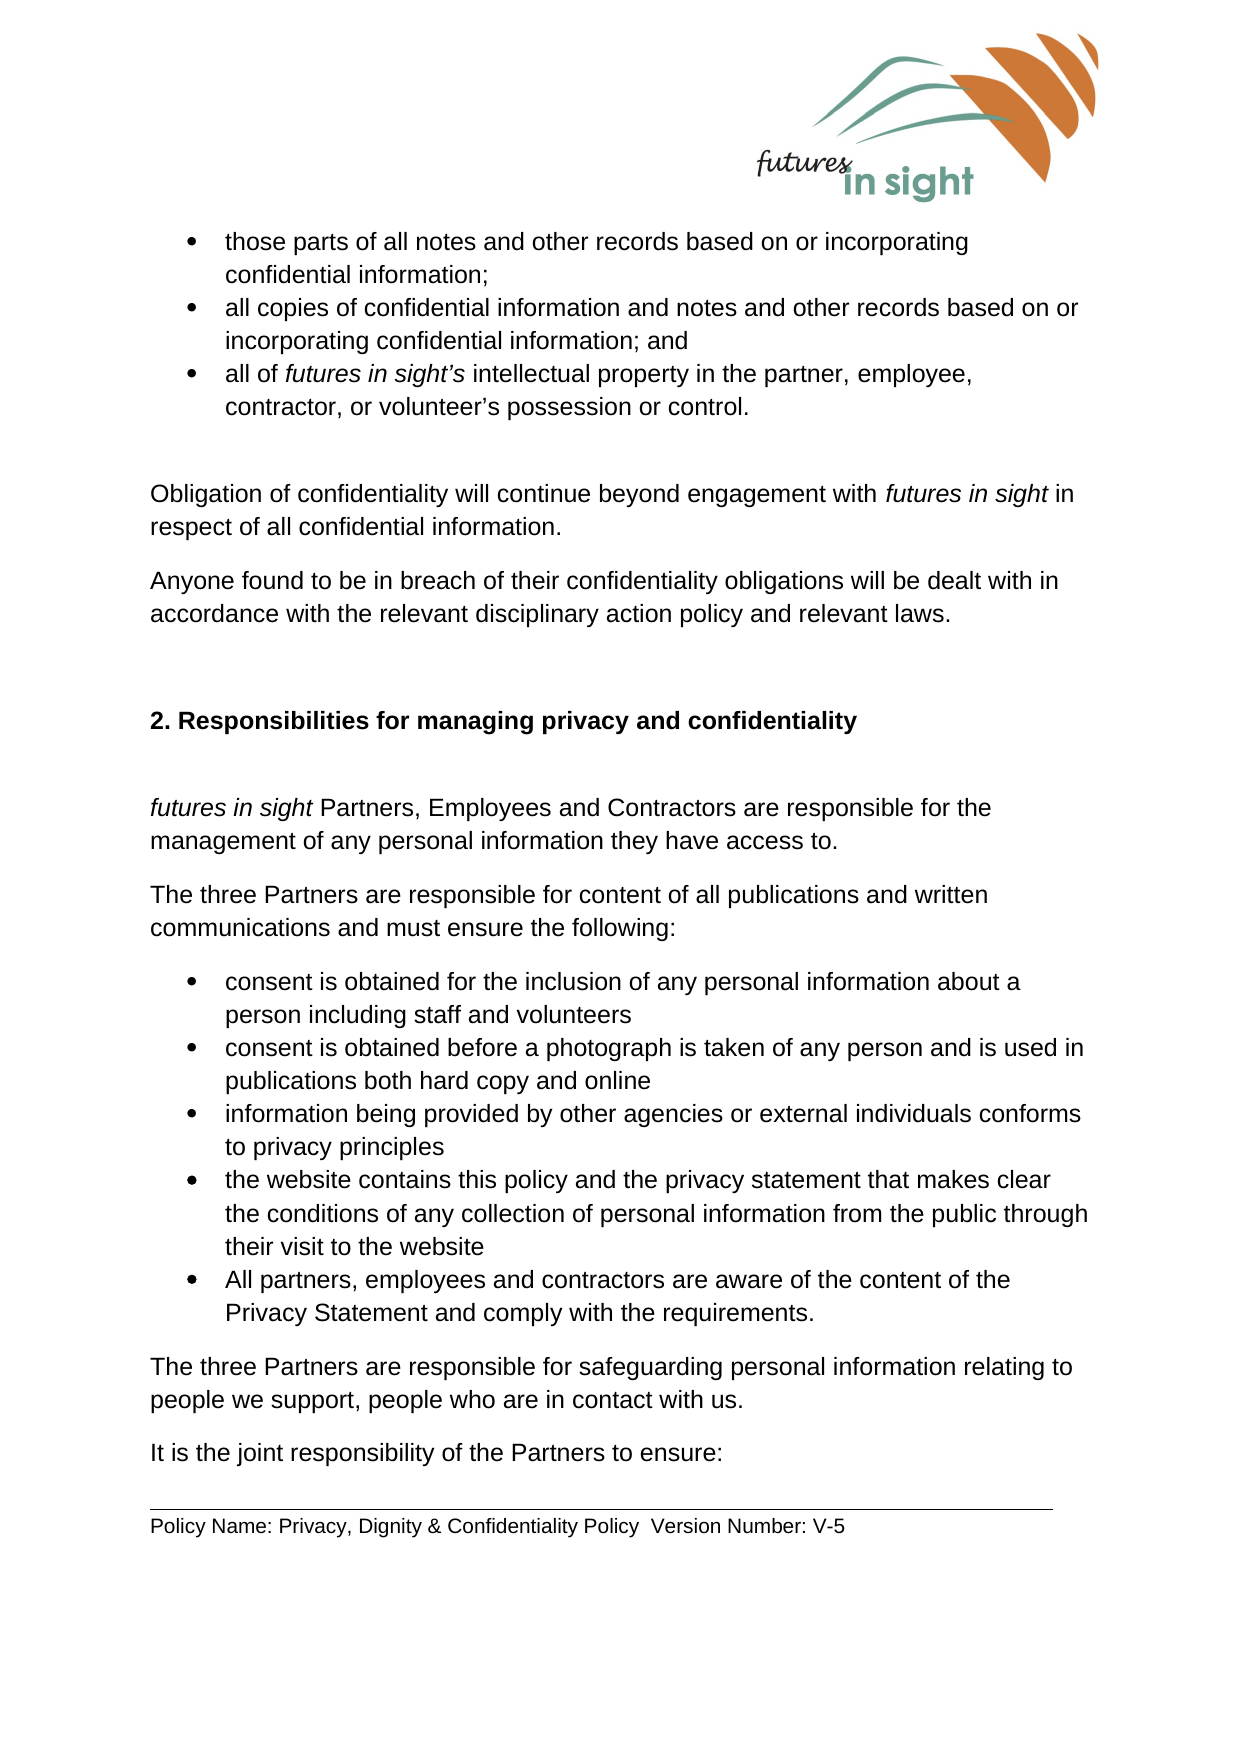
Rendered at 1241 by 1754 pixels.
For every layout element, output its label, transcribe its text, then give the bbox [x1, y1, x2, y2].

list the website contains this policy and the privacy statement that makes clear the conditions of any collection of personal information from the public through their visit to the website [187, 1165, 1090, 1260]
text Anyone found to be in breach of their confidentiality obligations will be dealt with in accordance with the relevant disciplinary action policy and relevant laws. [150, 566, 1090, 627]
picture [750, 20, 1105, 204]
list information being provided by other agencies or external individuals conforms to privacy principles [187, 1099, 1090, 1161]
list all copies of confidential information and notes and other records based on or incorporating confidential information; and [187, 293, 1090, 354]
list consent is obtained before a photograph is taken of any person and is used in publications both hard copy and online [187, 1033, 1090, 1095]
subtitle 2. Responsibilities for managing privacy and confidentiality [150, 706, 1090, 735]
list All partners, employees and contractors are aware of the content of the Privacy Statement and comply with the requirements. [187, 1264, 1090, 1326]
text futures in sight Partners, Employees and Contractors are responsible for the management of any personal information they have access to. [150, 793, 1090, 855]
list consent is obtained for the inclusion of any personal information about a person including staff and volunteers [187, 967, 1090, 1029]
text The three Partners are responsible for content of all publications and written communications and must ensure the following: [150, 880, 1090, 942]
list those parts of all notes and other records based on or incorporating confidential information; [187, 226, 1090, 288]
list all of futures in sight’s intellectual property in the partner, employee, contractor, or volunteer’s possession or control. [187, 359, 1090, 421]
text It is the joint responsibility of the Partners to ensure: [150, 1438, 1090, 1467]
text The three Partners are responsible for safeguarding personal information relating to people we support, people who are in contact with us. [150, 1352, 1090, 1413]
text Obligation of confidentiality will continue beyond engagement with futures in sight in respect of all confidential information. [150, 479, 1090, 541]
